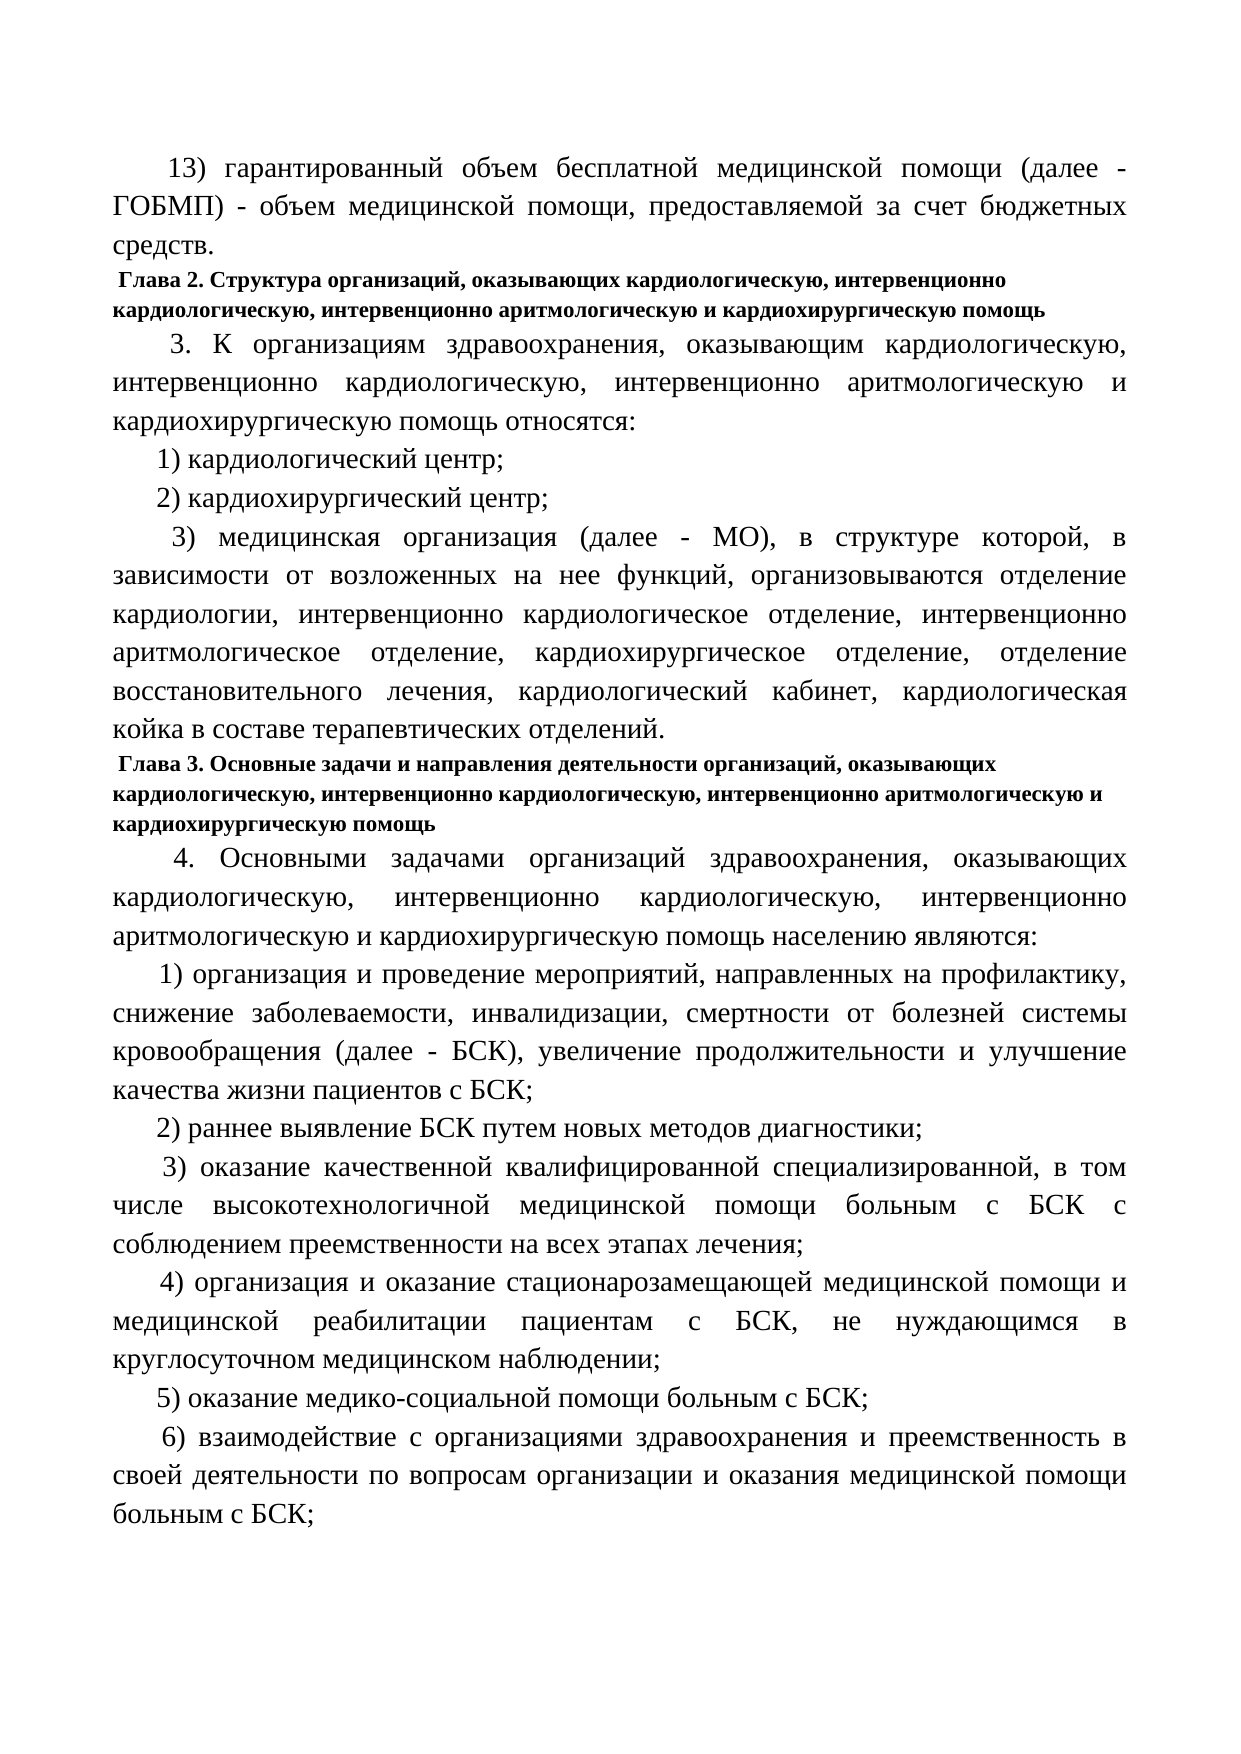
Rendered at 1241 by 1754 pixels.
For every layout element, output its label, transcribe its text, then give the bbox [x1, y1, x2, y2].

text 3) оказание качественной квалифицированной специализированной, в том числе высокотехнологичной медицинской помощи больным с БСК с соблюдением преемственности на всех этапах лечения; [112, 1149, 1128, 1259]
text 4) организация и оказание стационарозамещающей медицинской помощи и медицинской реабилитации пациентам с БСК, не нуждающимся в круглосуточном медицинском наблюдении; [112, 1264, 1128, 1375]
text Глава 3. Основные задачи и направления деятельности организаций, оказывающих кардиологическую, интервенционно кардиологическую, интервенционно аритмологическую и кардиохирургическую помощь [112, 750, 1128, 837]
text 1) организация и проведение мероприятий, направленных на профилактику, снижение заболеваемости, инвалидизации, смертности от болезней системы кровообращения (далее - БСК), увеличение продолжительности и улучшение качества жизни пациентов с БСК; [112, 956, 1128, 1105]
text Глава 2. Структура организаций, оказывающих кардиологическую, интервенционно кардиологическую, интервенционно аритмологическую и кардиохирургическую помощь [112, 266, 1128, 322]
text 3. К организациям здравоохранения, оказывающим кардиологическую, интервенционно кардиологическую, интервенционно аритмологическую и кардиохирургическую помощь относятся: [112, 326, 1128, 437]
text 4. Основными задачами организаций здравоохранения, оказывающих кардиологическую, интервенционно кардиологическую, интервенционно аритмологическую и кардиохирургическую помощь населению являются: [112, 841, 1128, 951]
text 5) оказание медико-социальной помощи больным с БСК; [112, 1380, 1128, 1414]
text 3) медицинская организация (далее - МО), в структуре которой, в зависимости от возложенных на нее функций, организовываются отделение кардиологии, интервенционно кардиологическое отделение, интервенционно аритмологическое отделение, кардиохирургическое отделение, отделение восстановительного лечения, кардиологический кабинет, кардиологическая койка в составе терапевтических отделений. [112, 519, 1128, 745]
text 6) взаимодействие с организациями здравоохранения и преемственность в своей деятельности по вопросам организации и оказания медицинской помощи больным с БСК; [112, 1419, 1128, 1529]
text 13) гарантированный объем бесплатной медицинской помощи (далее - ГОБМП) - объем медицинской помощи, предоставляемой за счет бюджетных средств. [112, 150, 1128, 261]
text 2) кардиохирургический центр; [112, 480, 1128, 514]
text 1) кардиологический центр; [112, 442, 1128, 475]
text 2) раннее выявление БСК путем новых методов диагностики; [112, 1110, 1128, 1144]
